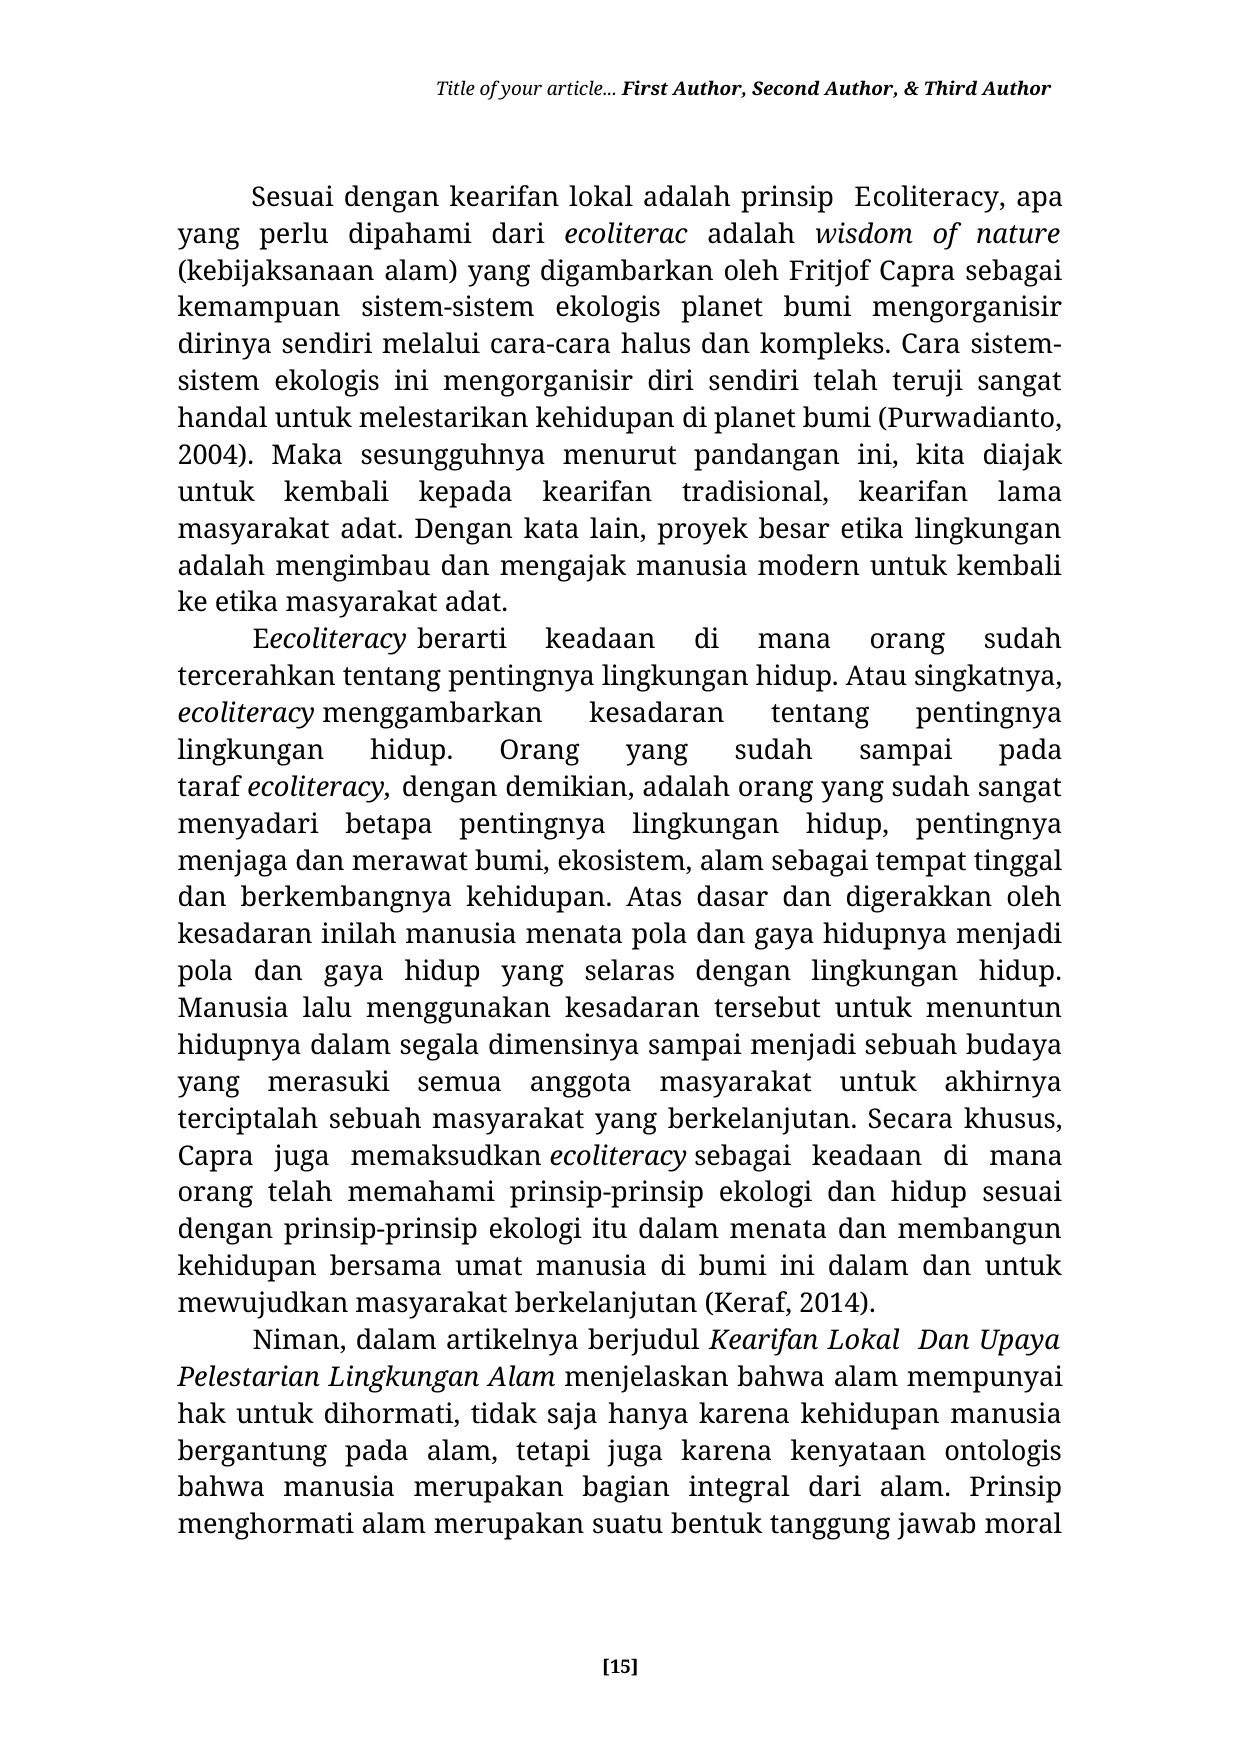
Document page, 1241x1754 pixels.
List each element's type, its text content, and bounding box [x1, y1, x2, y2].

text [177, 1320, 1063, 1542]
text Eecoliteracy berarti keadaan di mana orang sudah tercerahkan tentang pentingnya lingkungan hidup. Atau singkatnya, ecoliteracy menggambarkan kesadaran tentang pentingnya lingkungan hidup. Orang yang sudah sampai pada taraf ecoliteracy, dengan demikian, adalah orang yang sudah sangat menyadari betapa pentingnya lingkungan hidup, pentingnya menjaga dan merawat bumi, ekosistem, alam sebagai tempat tinggal dan berkembangnya kehidupan. Atas dasar dan digerakkan oleh kesadaran inilah manusia menata pola dan gaya hidupnya menjadi pola dan gaya hidup yang selaras dengan lingkungan hidup. Manusia lalu menggunakan kesadaran tersebut untuk menuntun hidupnya dalam segala dimensinya sampai menjadi sebuah budaya yang merasuki semua anggota masyarakat untuk akhirnya terciptalah sebuah masyarakat yang berkelanjutan. Secara khusus, Capra juga memaksudkan ecoliteracy sebagai keadaan di mana orang telah memahami prinsip-prinsip ekologi dan hidup sesuai dengan prinsip-prinsip ekologi itu dalam menata dan membangun kehidupan bersama umat manusia di bumi ini dalam dan untuk mewujudkan masyarakat berkelanjutan (Keraf, 2014). [177, 620, 1063, 1320]
text Sesuai dengan kearifan lokal adalah prinsip Ecoliteracy, apa yang perlu dipahami dari ecoliterac adalah wisdom of nature (kebijaksanaan alam) yang digambarkan oleh Fritjof Capra sebagai kemampuan sistem-sistem ekologis planet bumi mengorganisir dirinya sendiri melalui cara-cara halus dan kompleks. Cara sistem-sistem ekologis ini mengorganisir diri sendiri telah teruji sangat handal untuk melestarikan kehidupan di planet bumi (Purwadianto, 2004). Maka sesungguhnya menurut pandangan ini, kita diajak untuk kembali kepada kearifan tradisional, kearifan lama masyarakat adat. Dengan kata lain, proyek besar etika lingkungan adalah mengimbau dan mengajak manusia modern untuk kembali ke etika masyarakat adat. [177, 177, 1063, 620]
